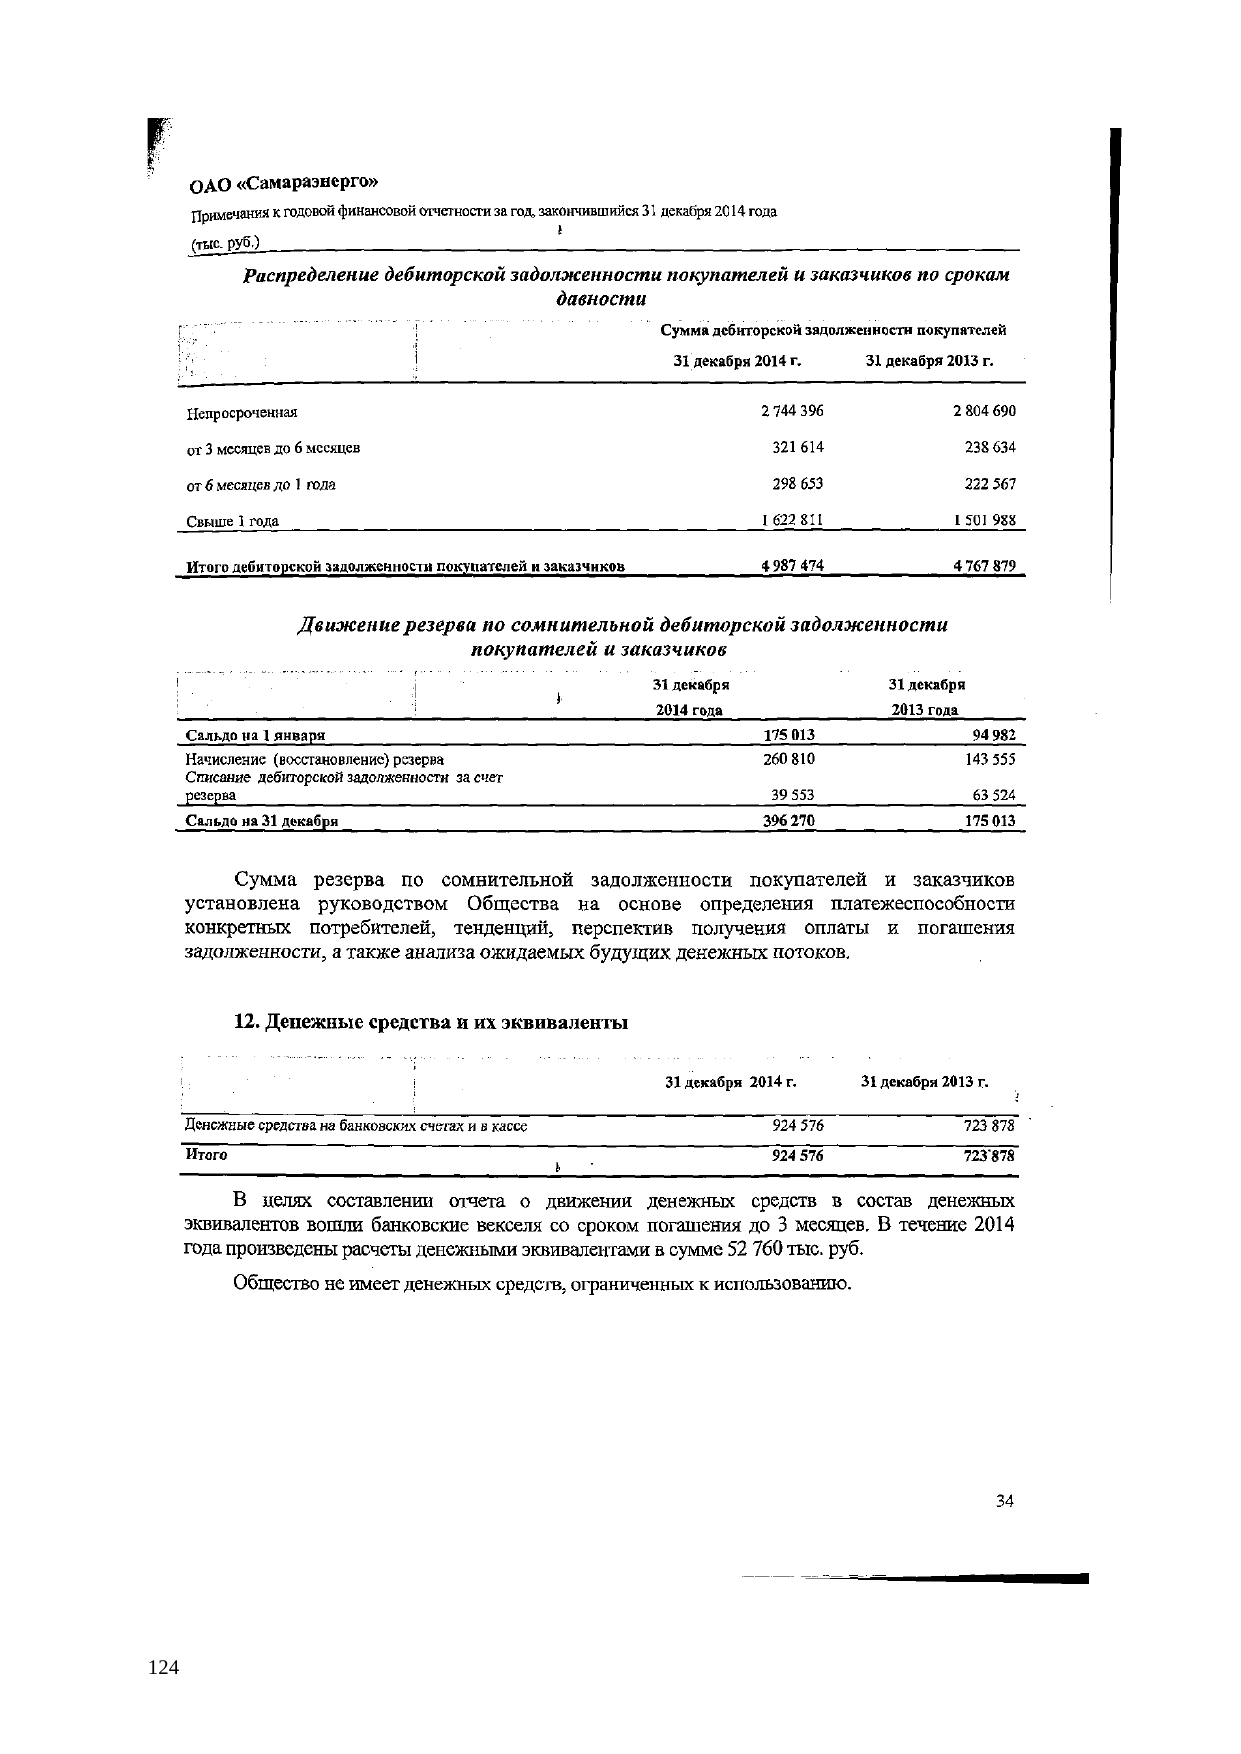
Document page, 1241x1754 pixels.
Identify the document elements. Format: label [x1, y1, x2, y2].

picture [147, 118, 1134, 1594]
